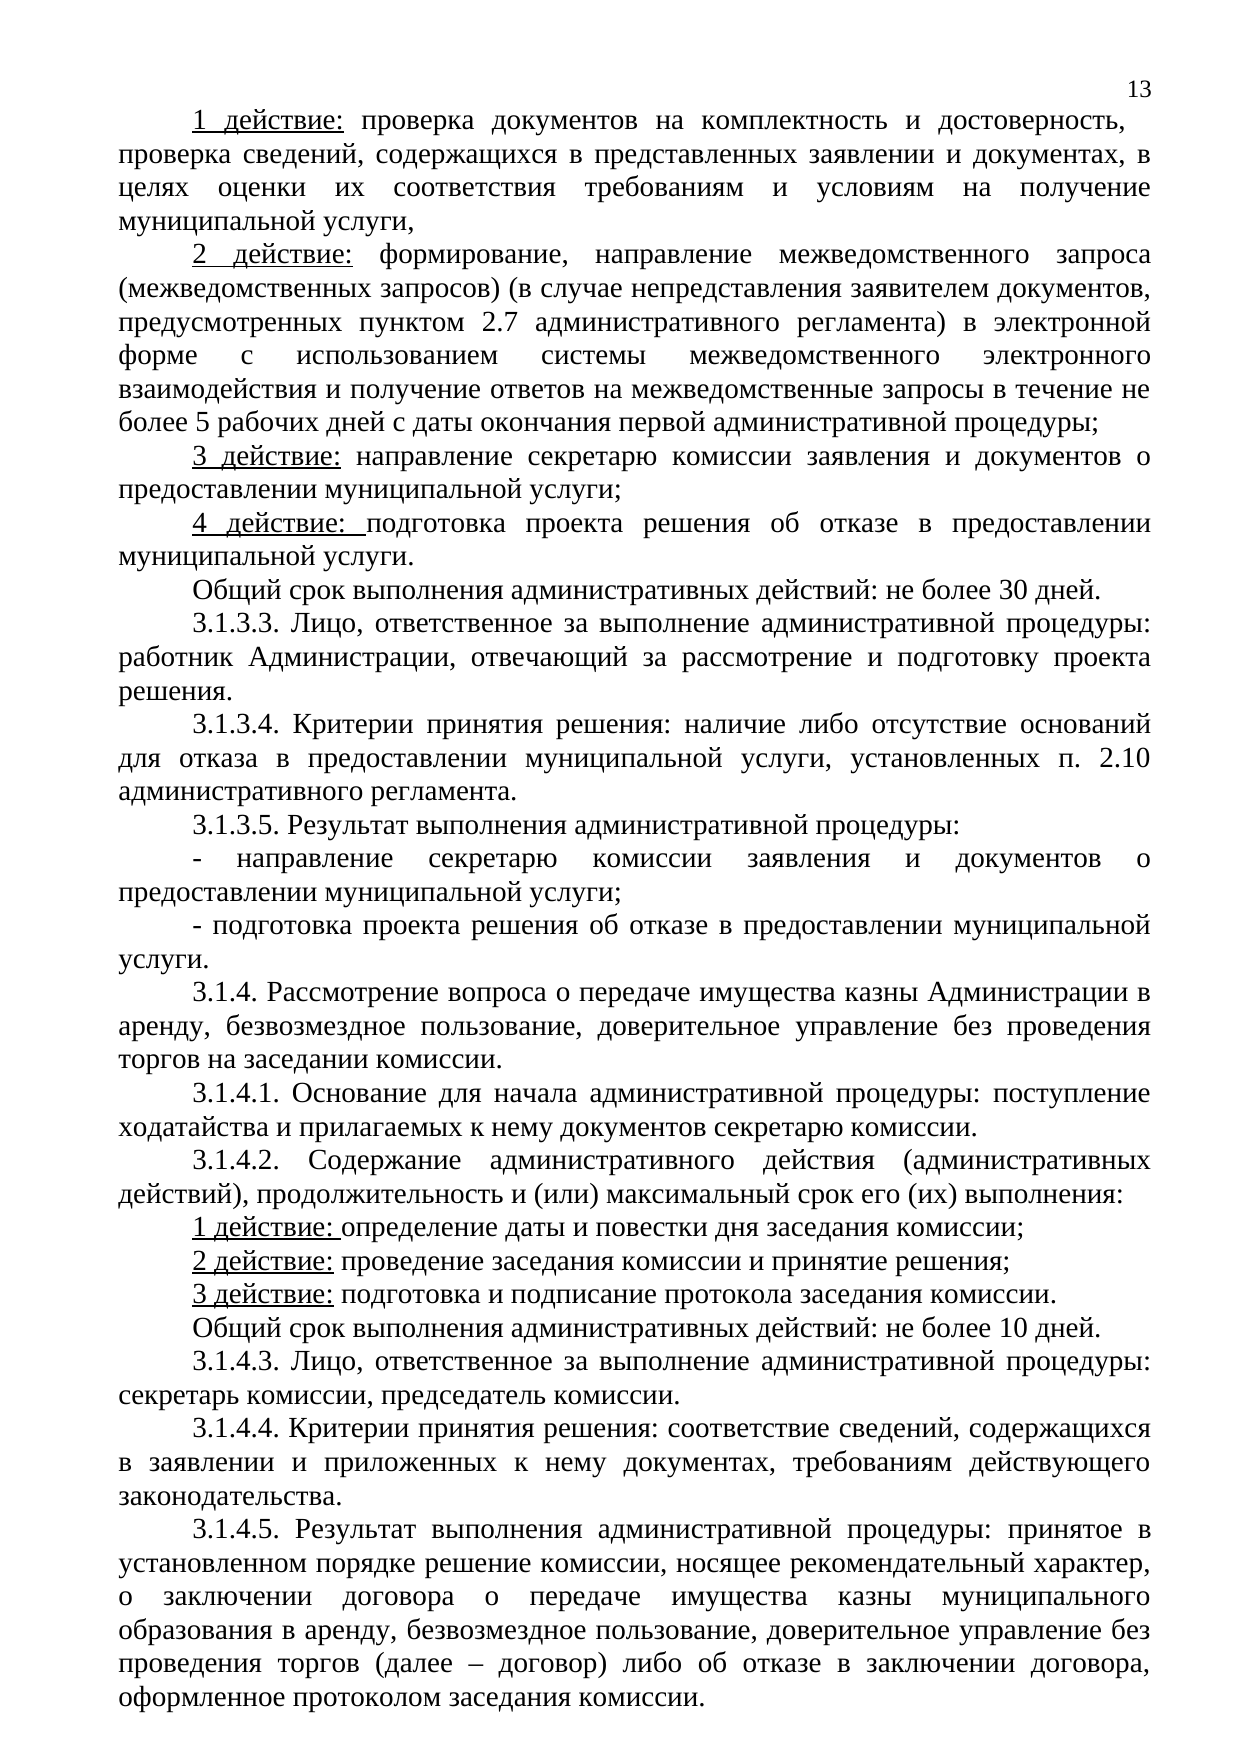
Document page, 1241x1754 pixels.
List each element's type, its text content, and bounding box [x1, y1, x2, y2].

text 3.1.3.4. Критерии принятия решения: наличие либо отсутствие оснований для отказа в предоставлении муниципальной услуги, установленных п. 2.10 административного регламента. [118, 706, 1152, 807]
text 3.1.3.3. Лицо, ответственное за выполнение административной процедуры: работник Администрации, отвечающий за рассмотрение и подготовку проекта решения. [118, 606, 1152, 706]
text 1 действие: определение даты и повестки дня заседания комиссии; [118, 1209, 1152, 1243]
text 3.1.4.4. Критерии принятия решения: соответствие сведений, содержащихся в заявлении и приложенных к нему документах, требованиям действующего законодательства. [118, 1411, 1152, 1511]
text 3.1.4.2. Содержание административного действия (административных действий), продолжительность и (или) максимальный срок его (их) выполнения: [118, 1142, 1152, 1209]
text 1 действие: проверка документов на комплектность и достоверность, проверка сведений, содержащихся в представленных заявлении и документах, в целях оценки их соответствия требованиям и условиям на получение муниципальной услуги, [118, 102, 1152, 237]
text 3.1.4.1. Основание для начала административной процедуры: поступление ходатайства и прилагаемых к нему документов секретарю комиссии. [118, 1075, 1152, 1142]
text 3.1.4.3. Лицо, ответственное за выполнение административной процедуры: секретарь комиссии, председатель комиссии. [118, 1343, 1152, 1411]
text Общий срок выполнения административных действий: не более 30 дней. [118, 572, 1152, 606]
text 3 действие: подготовка и подписание протокола заседания комиссии. [118, 1276, 1152, 1310]
text 3.1.4.5. Результат выполнения административной процедуры: принятое в установленном порядке решение комиссии, носящее рекомендательный характер, о заключении договора о передаче имущества казны муниципального образования в аренду, безвозмездное пользование, доверительное управление без проведения торгов (далее – договор) либо об отказе в заключении договора, оформленное протоколом заседания комиссии. [118, 1511, 1152, 1712]
text Общий срок выполнения административных действий: не более 10 дней. [118, 1310, 1152, 1343]
text - направление секретарю комиссии заявления и документов о предоставлении муниципальной услуги; [118, 840, 1152, 907]
text 3.1.4. Рассмотрение вопроса о передаче имущества казны Администрации в аренду, безвозмездное пользование, доверительное управление без проведения торгов на заседании комиссии. [118, 974, 1152, 1075]
text 3.1.3.5. Результат выполнения административной процедуры: [118, 807, 1152, 840]
text - подготовка проекта решения об отказе в предоставлении муниципальной услуги. [118, 907, 1152, 974]
text 4 действие: подготовка проекта решения об отказе в предоставлении муниципальной услуги. [118, 505, 1152, 572]
text 2 действие: проведение заседания комиссии и принятие решения; [118, 1243, 1152, 1276]
text 2 действие: формирование, направление межведомственного запроса (межведомственных запросов) (в случае непредставления заявителем документов, предусмотренных пунктом 2.7 административного регламента) в электронной форме с использованием системы межведомственного электронного взаимодействия и получение ответов на межведомственные запросы в течение не более 5 рабочих дней с даты окончания первой административной процедуры; [118, 237, 1152, 438]
text 3 действие: направление секретарю комиссии заявления и документов о предоставлении муниципальной услуги; [118, 438, 1152, 505]
